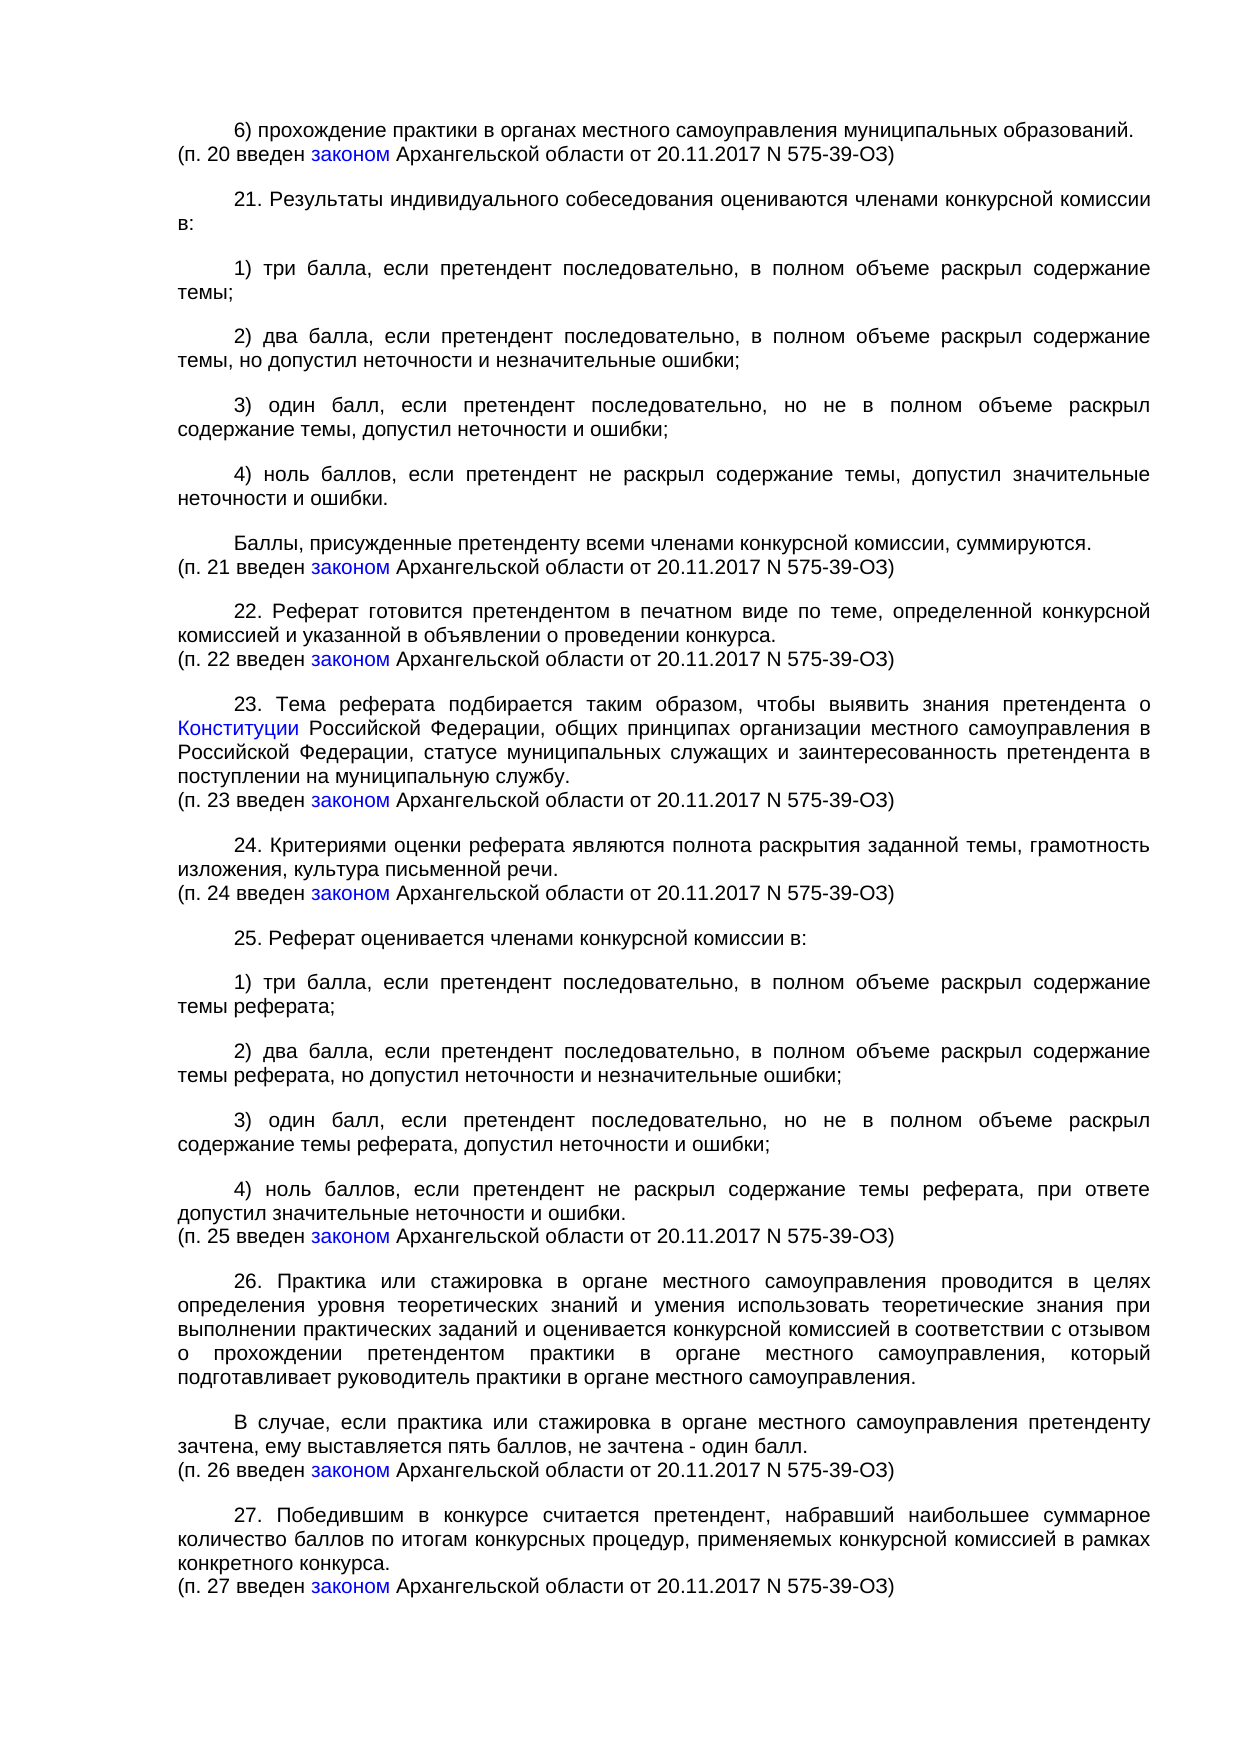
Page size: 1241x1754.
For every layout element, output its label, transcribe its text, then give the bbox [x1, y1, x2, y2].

text 1) три балла, если претендент последовательно, в полном объеме раскрыл содержание темы реферата; [177, 970, 1152, 1018]
text 3) один балл, если претендент последовательно, но не в полном объеме раскрыл содержание темы, допустил неточности и ошибки; [177, 393, 1152, 441]
text В случае, если практика или стажировка в органе местного самоуправления претенденту зачтена, ему выставляется пять баллов, не зачтена - один балл. [177, 1410, 1152, 1458]
text 26. Практика или стажировка в органе местного самоуправления проводится в целях определения уровня теоретических знаний и умения использовать теоретические знания при выполнении практических заданий и оценивается конкурсной комиссией в соответствии с отзывом о прохождении претендентом практики в органе местного самоуправления, который подготавливает руководитель практики в органе местного самоуправления. [177, 1269, 1152, 1389]
text 1) три балла, если претендент последовательно, в полном объеме раскрыл содержание темы; [177, 256, 1152, 303]
text Баллы, присужденные претенденту всеми членами конкурсной комиссии, суммируются. [177, 531, 1152, 554]
text 27. Победившим в конкурсе считается претендент, набравший наибольшее суммарное количество баллов по итогам конкурсных процедур, применяемых конкурсной комиссией в рамках конкретного конкурса. [177, 1502, 1152, 1574]
text 2) два балла, если претендент последовательно, в полном объеме раскрыл содержание темы реферата, но допустил неточности и незначительные ошибки; [177, 1039, 1152, 1087]
text (п. 22 введен законом Архангельской области от 20.11.2017 N 575-39-ОЗ) [177, 647, 1152, 671]
text 6) прохождение практики в органах местного самоуправления муниципальных образований. [177, 118, 1152, 142]
text 23. Тема реферата подбирается таким образом, чтобы выявить знания претендента о Конституции Российской Федерации, общих принципах организации местного самоуправления в Российской Федерации, статусе муниципальных служащих и заинтересованность претендента в поступлении на муниципальную службу. [177, 692, 1152, 788]
text 4) ноль баллов, если претендент не раскрыл содержание темы реферата, при ответе допустил значительные неточности и ошибки. [177, 1176, 1152, 1224]
text 24. Критериями оценки реферата являются полнота раскрытия заданной темы, грамотность изложения, культура письменной речи. [177, 833, 1152, 881]
text (п. 24 введен законом Архангельской области от 20.11.2017 N 575-39-ОЗ) [177, 881, 1152, 904]
text 21. Результаты индивидуального собеседования оцениваются членами конкурсной комиссии в: [177, 187, 1152, 235]
text (п. 23 введен законом Архангельской области от 20.11.2017 N 575-39-ОЗ) [177, 788, 1152, 812]
text (п. 21 введен законом Архангельской области от 20.11.2017 N 575-39-ОЗ) [177, 554, 1152, 578]
text (п. 27 введен законом Архангельской области от 20.11.2017 N 575-39-ОЗ) [177, 1574, 1152, 1598]
text (п. 25 введен законом Архангельской области от 20.11.2017 N 575-39-ОЗ) [177, 1224, 1152, 1248]
text (п. 26 введен законом Архангельской области от 20.11.2017 N 575-39-ОЗ) [177, 1458, 1152, 1482]
text (п. 20 введен законом Архангельской области от 20.11.2017 N 575-39-ОЗ) [177, 142, 1152, 166]
text 22. Реферат готовится претендентом в печатном виде по теме, определенной конкурсной комиссией и указанной в объявлении о проведении конкурса. [177, 599, 1152, 647]
text 4) ноль баллов, если претендент не раскрыл содержание темы, допустил значительные неточности и ошибки. [177, 462, 1152, 510]
text 25. Реферат оценивается членами конкурсной комиссии в: [177, 925, 1152, 949]
text 3) один балл, если претендент последовательно, но не в полном объеме раскрыл содержание темы реферата, допустил неточности и ошибки; [177, 1108, 1152, 1156]
text 2) два балла, если претендент последовательно, в полном объеме раскрыл содержание темы, но допустил неточности и незначительные ошибки; [177, 324, 1152, 372]
